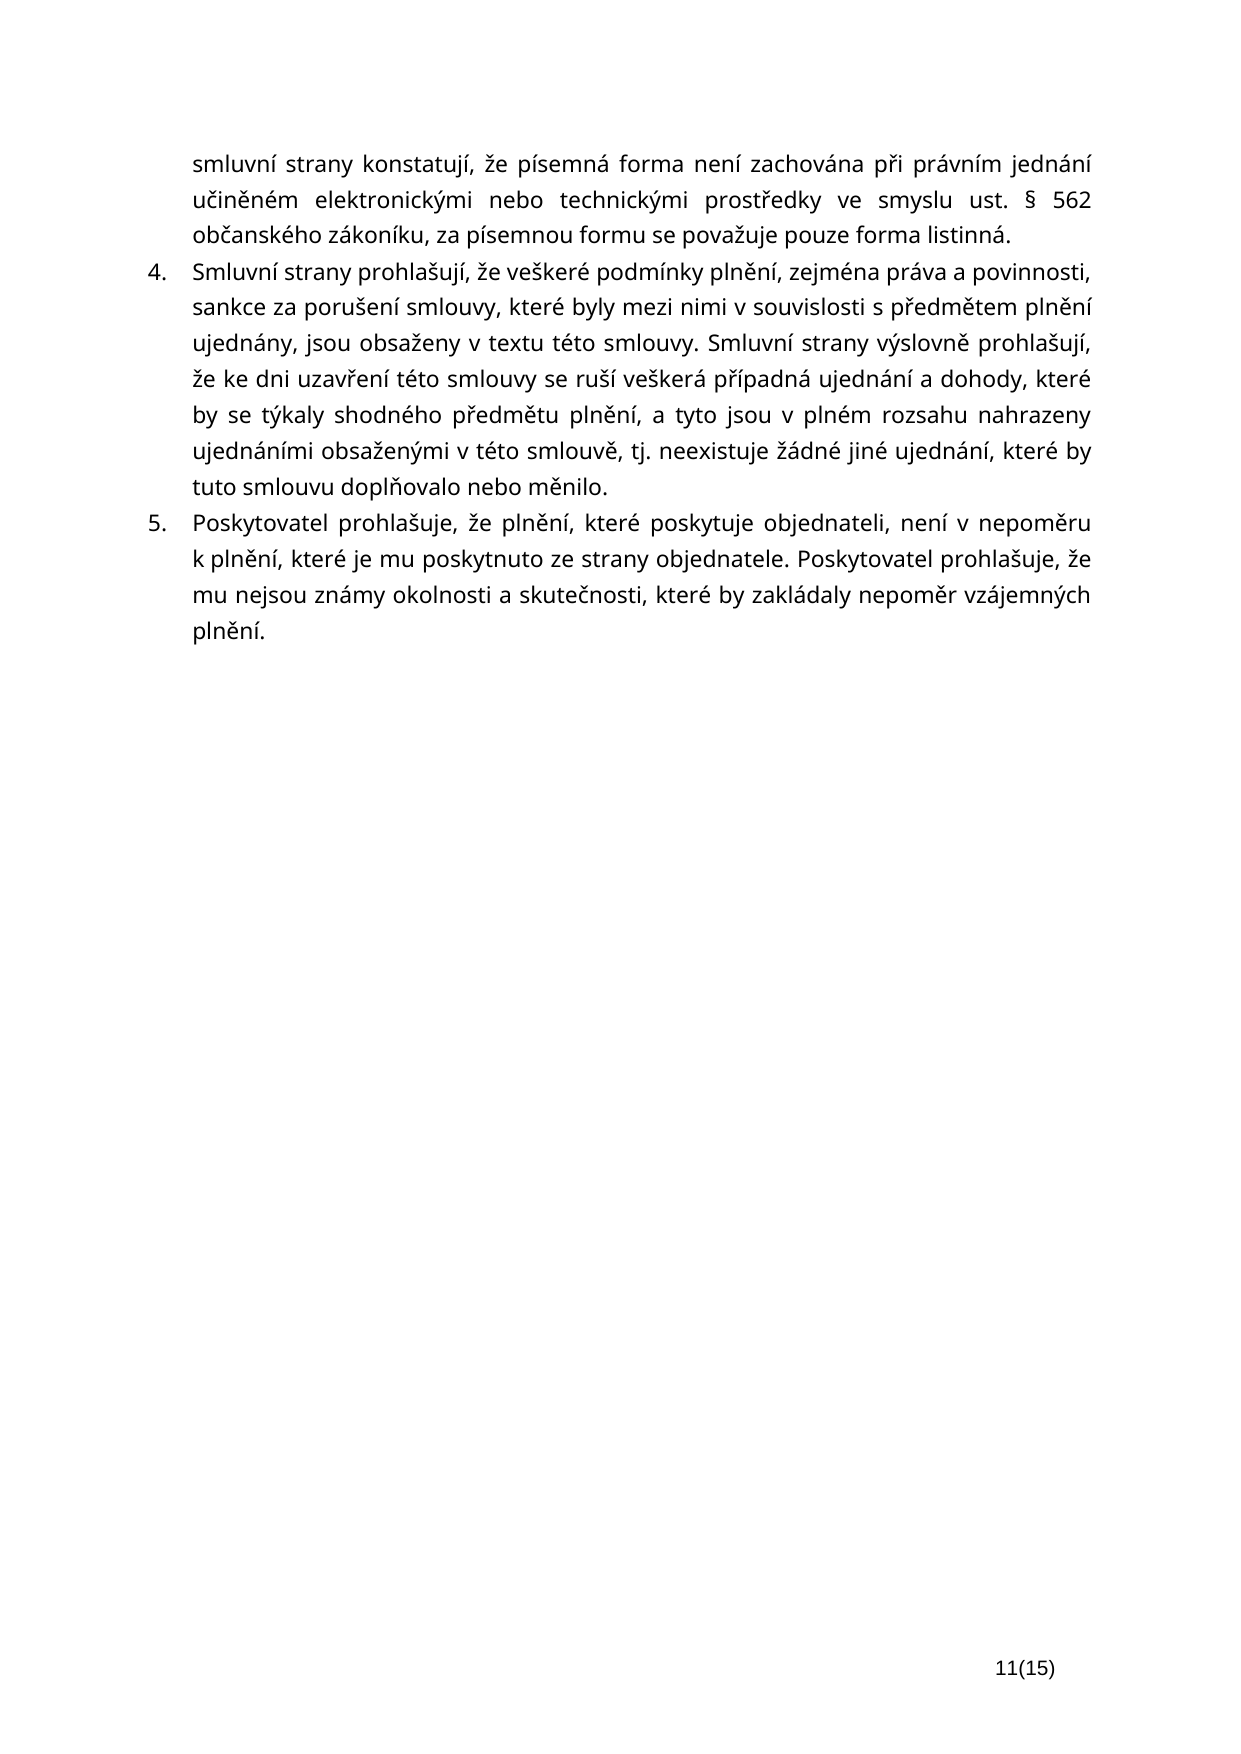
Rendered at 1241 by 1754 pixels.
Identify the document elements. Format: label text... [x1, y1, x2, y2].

list Smluvní strany prohlašují, že veškeré podmínky plnění, zejména práva a povinnosti, sankce za porušení smlouvy, které byly mezi nimi v souvislosti s předmětem plnění ujednány, jsou obsaženy v textu této smlouvy. Smluvní strany výslovně prohlašují, že ke dni uzavření této smlouvy se ruší veškerá případná ujednání a dohody, které by se týkaly shodného předmětu plnění, a tyto jsou v plném rozsahu nahrazeny ujednáními obsaženými v této smlouvě, tj. neexistuje žádné jiné ujednání, které by tuto smlouvu doplňovalo nebo měnilo. [148, 255, 1093, 502]
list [148, 148, 1093, 251]
list Poskytovatel prohlašuje, že plnění, které poskytuje objednateli, není v nepoměru k plnění, které je mu poskytnuto ze strany objednatele. Poskytovatel prohlašuje, že mu nejsou známy okolnosti a skutečnosti, které by zakládaly nepoměr vzájemných plnění. [148, 507, 1093, 646]
